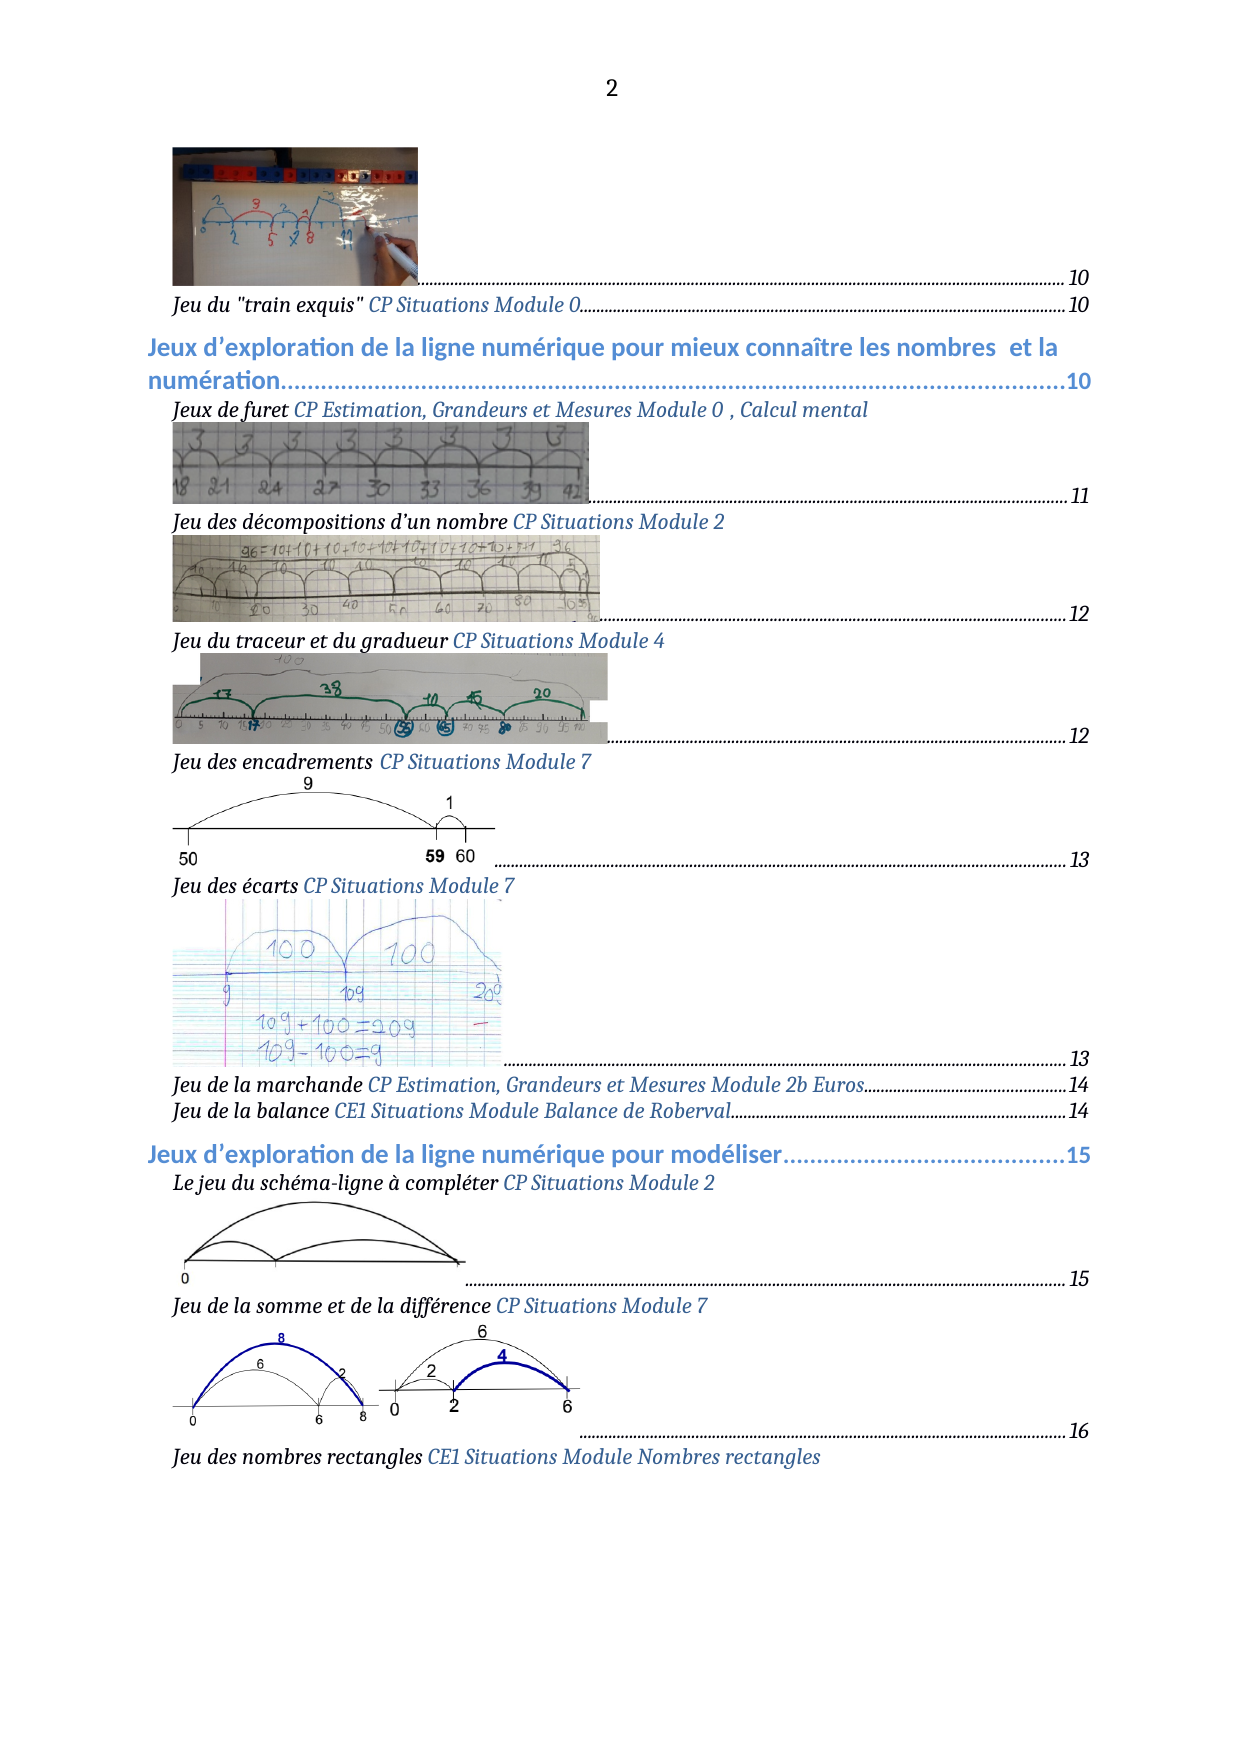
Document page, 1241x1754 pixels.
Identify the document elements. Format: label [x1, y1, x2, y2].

picture [173, 148, 418, 286]
picture [172, 1196, 466, 1287]
picture [172, 422, 589, 504]
picture [172, 899, 505, 1067]
picture [172, 653, 608, 744]
picture [172, 535, 600, 622]
